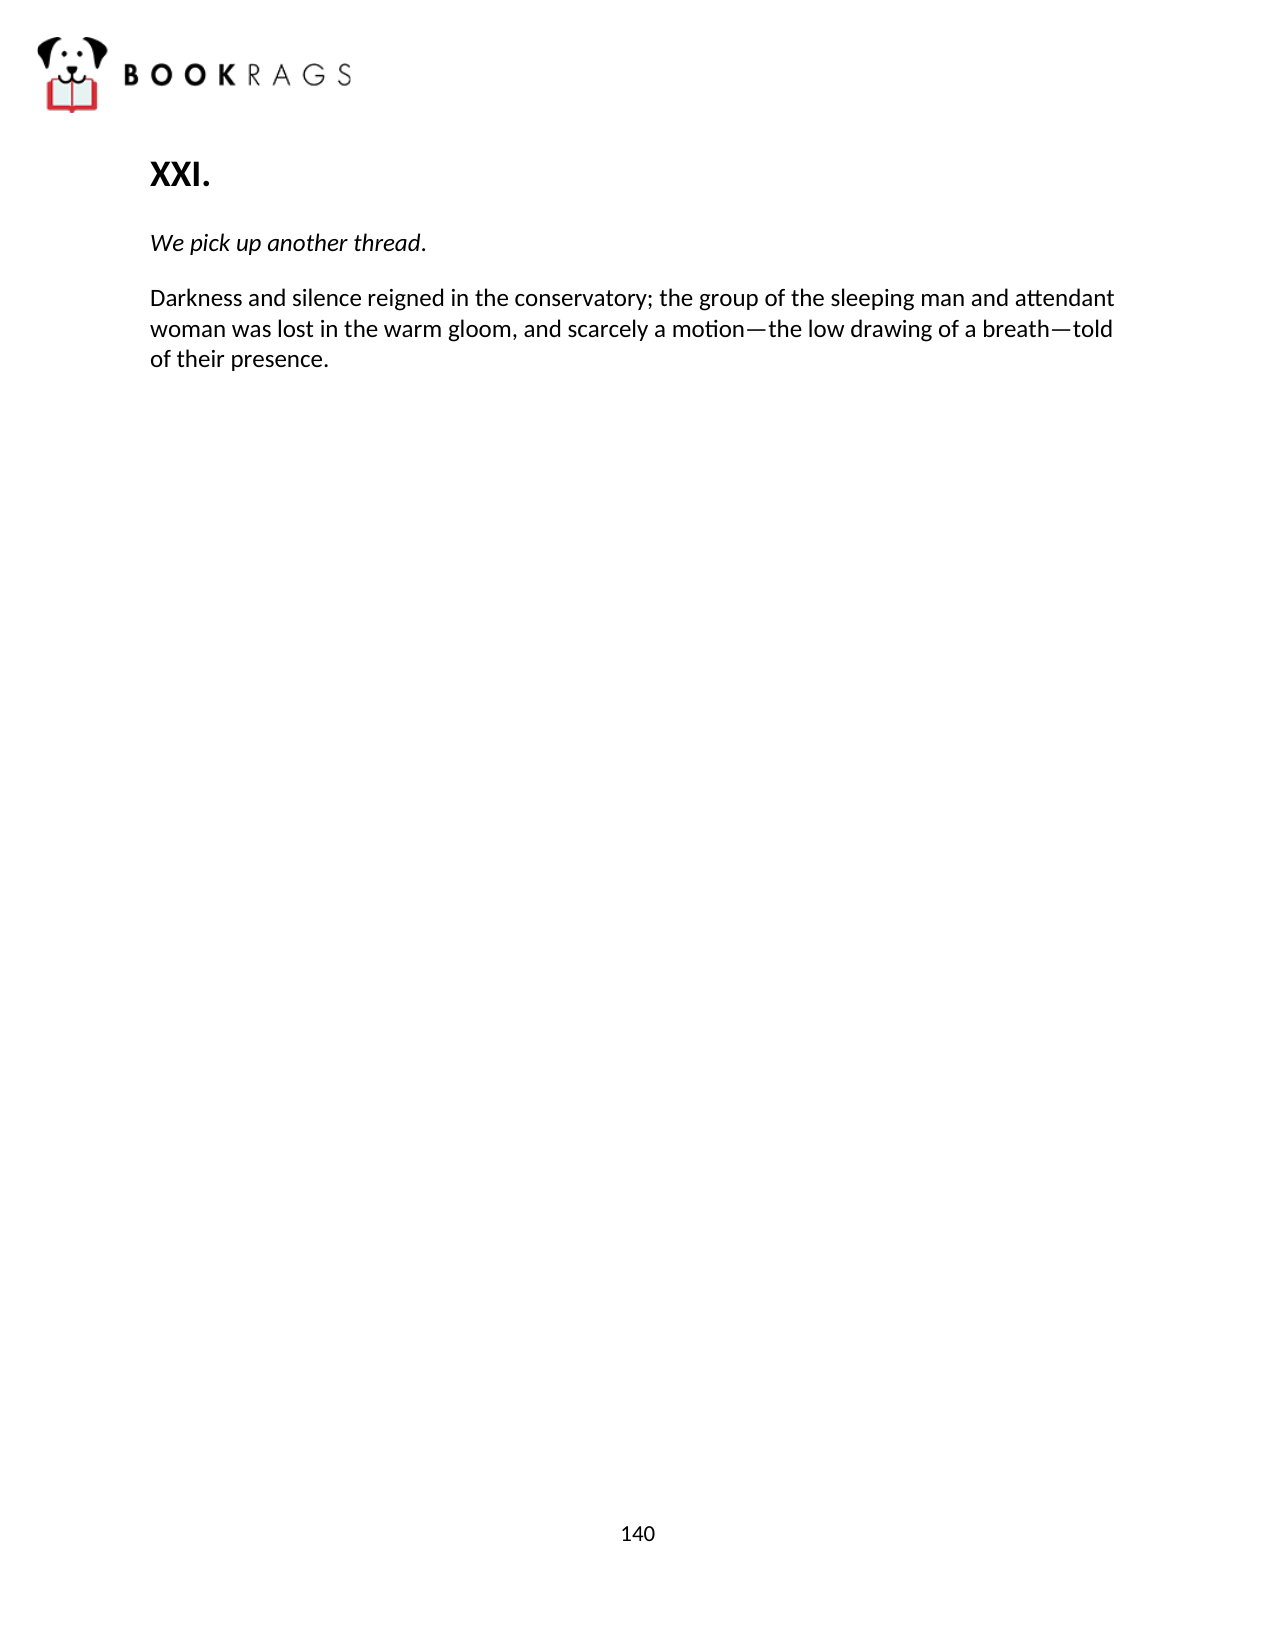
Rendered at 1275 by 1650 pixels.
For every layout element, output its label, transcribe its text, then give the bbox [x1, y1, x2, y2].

text We pick up another thread. [150, 227, 1125, 257]
text XXI. [150, 150, 1125, 196]
text Darkness and silence reigned in the conservatory; the group of the sleeping man and attendant woman was lost in the warm gloom, and scarcely a motion—­the low drawing of a breath—­told of their presence. [150, 282, 1125, 374]
picture [37, 37, 351, 113]
